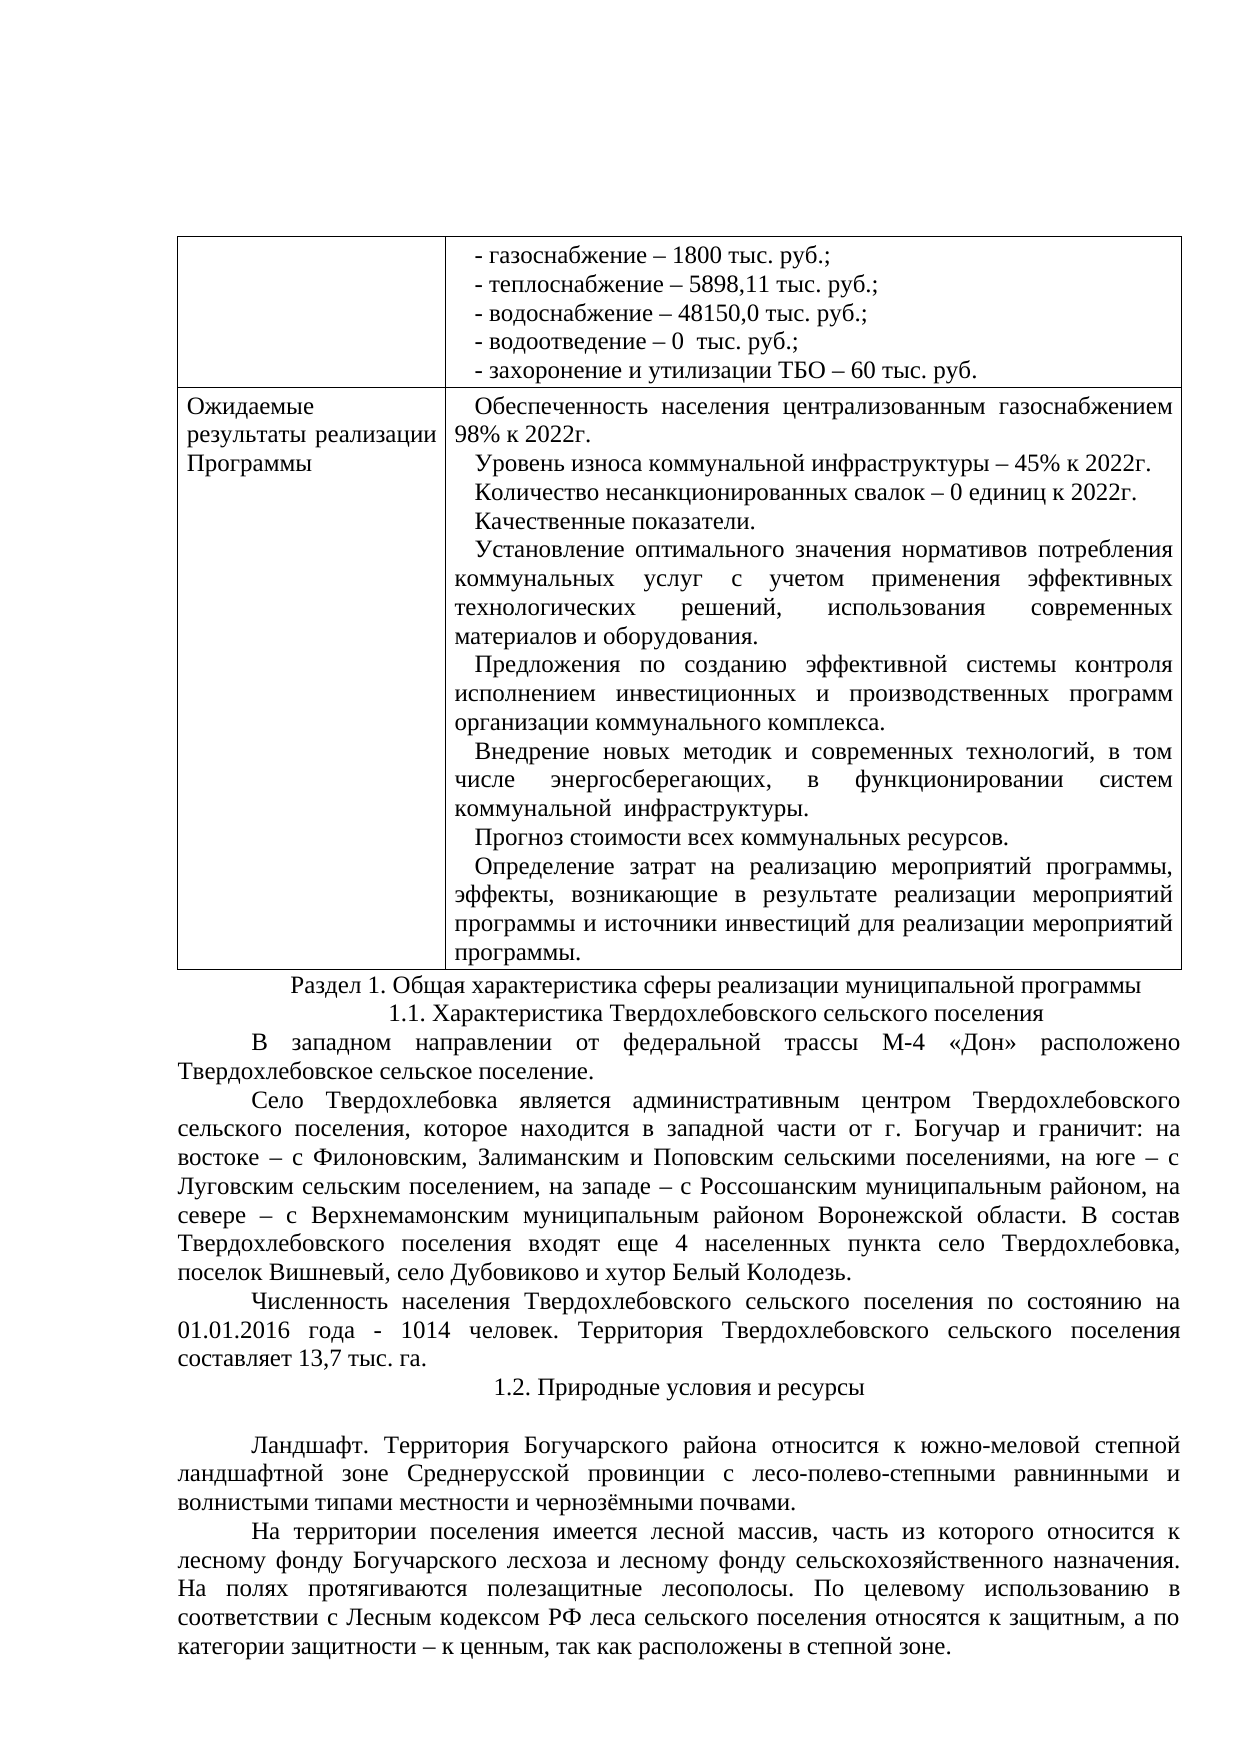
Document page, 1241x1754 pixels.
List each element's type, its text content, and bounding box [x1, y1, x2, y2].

table_cell Обеспеченность населения централизованным газоснабжением 98% к 2022г. Уровень износа коммунальной инфраструктуры – 45% к 2022г. Количество несанкционированных свалок – 0 единиц к 2022г. Качественные показатели. Установление оптимального значения нормативов потребления коммунальных услуг с учетом применения эффективных технологических решений, использования современных материалов и оборудования. Предложения по созданию эффективной системы контроля исполнением инвестиционных и производственных программ организации коммунального комплекса. Внедрение новых методик и современных технологий, в том числе энергосберегающих, в функционировании систем коммунальной инфраструктуры. Прогноз стоимости всех коммунальных ресурсов. Определение затрат на реализацию мероприятий программы, эффекты, возникающие в результате реализации мероприятий программы и источники инвестиций для реализации мероприятий программы. [446, 388, 1181, 969]
text На территории поселения имеется лесной массив, часть из которого относится к лесному фонду Богучарского лесхоза и лесному фонду сельскохозяйственного назначения. На полях протягиваются полезащитные лесополосы. По целевому использованию в соответствии с Лесным кодексом РФ леса сельского поселения относятся к защитным, а по категории защитности – к ценным, так как расположены в степной зоне. [177, 1516, 1181, 1660]
table_cell Ожидаемые результаты реализации Программы [178, 388, 445, 969]
text В западном направлении от федеральной трассы М-4 «Дон» расположено Твердохлебовское сельское поселение. [177, 1027, 1181, 1085]
text Село Твердохлебовка является административным центром Твердохлебовского сельского поселения, которое находится в западной части от г. Богучар и граничит: на востоке – с Филоновским, Залиманским и Поповским сельскими поселениями, на юге – с Луговским сельским поселением, на западе – с Россошанским муниципальным районом, на севере – с Верхнемамонским муниципальным районом Воронежской области. В состав Твердохлебовского поселения входят еще 4 населенных пункта село Твердохлебовка, поселок Вишневый, село Дубовиково и хутор Белый Колодезь. [177, 1085, 1181, 1286]
text Раздел 1. Общая характеристика сферы реализации муниципальной программы [177, 970, 1181, 998]
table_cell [446, 237, 1181, 387]
text 1.2. Природные условия и ресурсы [177, 1372, 1181, 1401]
text 1.1. Характеристика Твердохлебовского сельского поселения [177, 998, 1181, 1027]
text Численность населения Твердохлебовского сельского поселения по состоянию на 01.01.2016 года - 1014 человек. Территория Твердохлебовского сельского поселения составляет 13,7 тыс. га. [177, 1286, 1181, 1372]
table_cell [178, 237, 445, 387]
text Ландшафт. Территория Богучарского района относится к южно-меловой степной ландшафтной зоне Среднерусской провинции с лесо-полево-степными равнинными и волнистыми типами местности и чернозёмными почвами. [177, 1430, 1181, 1516]
